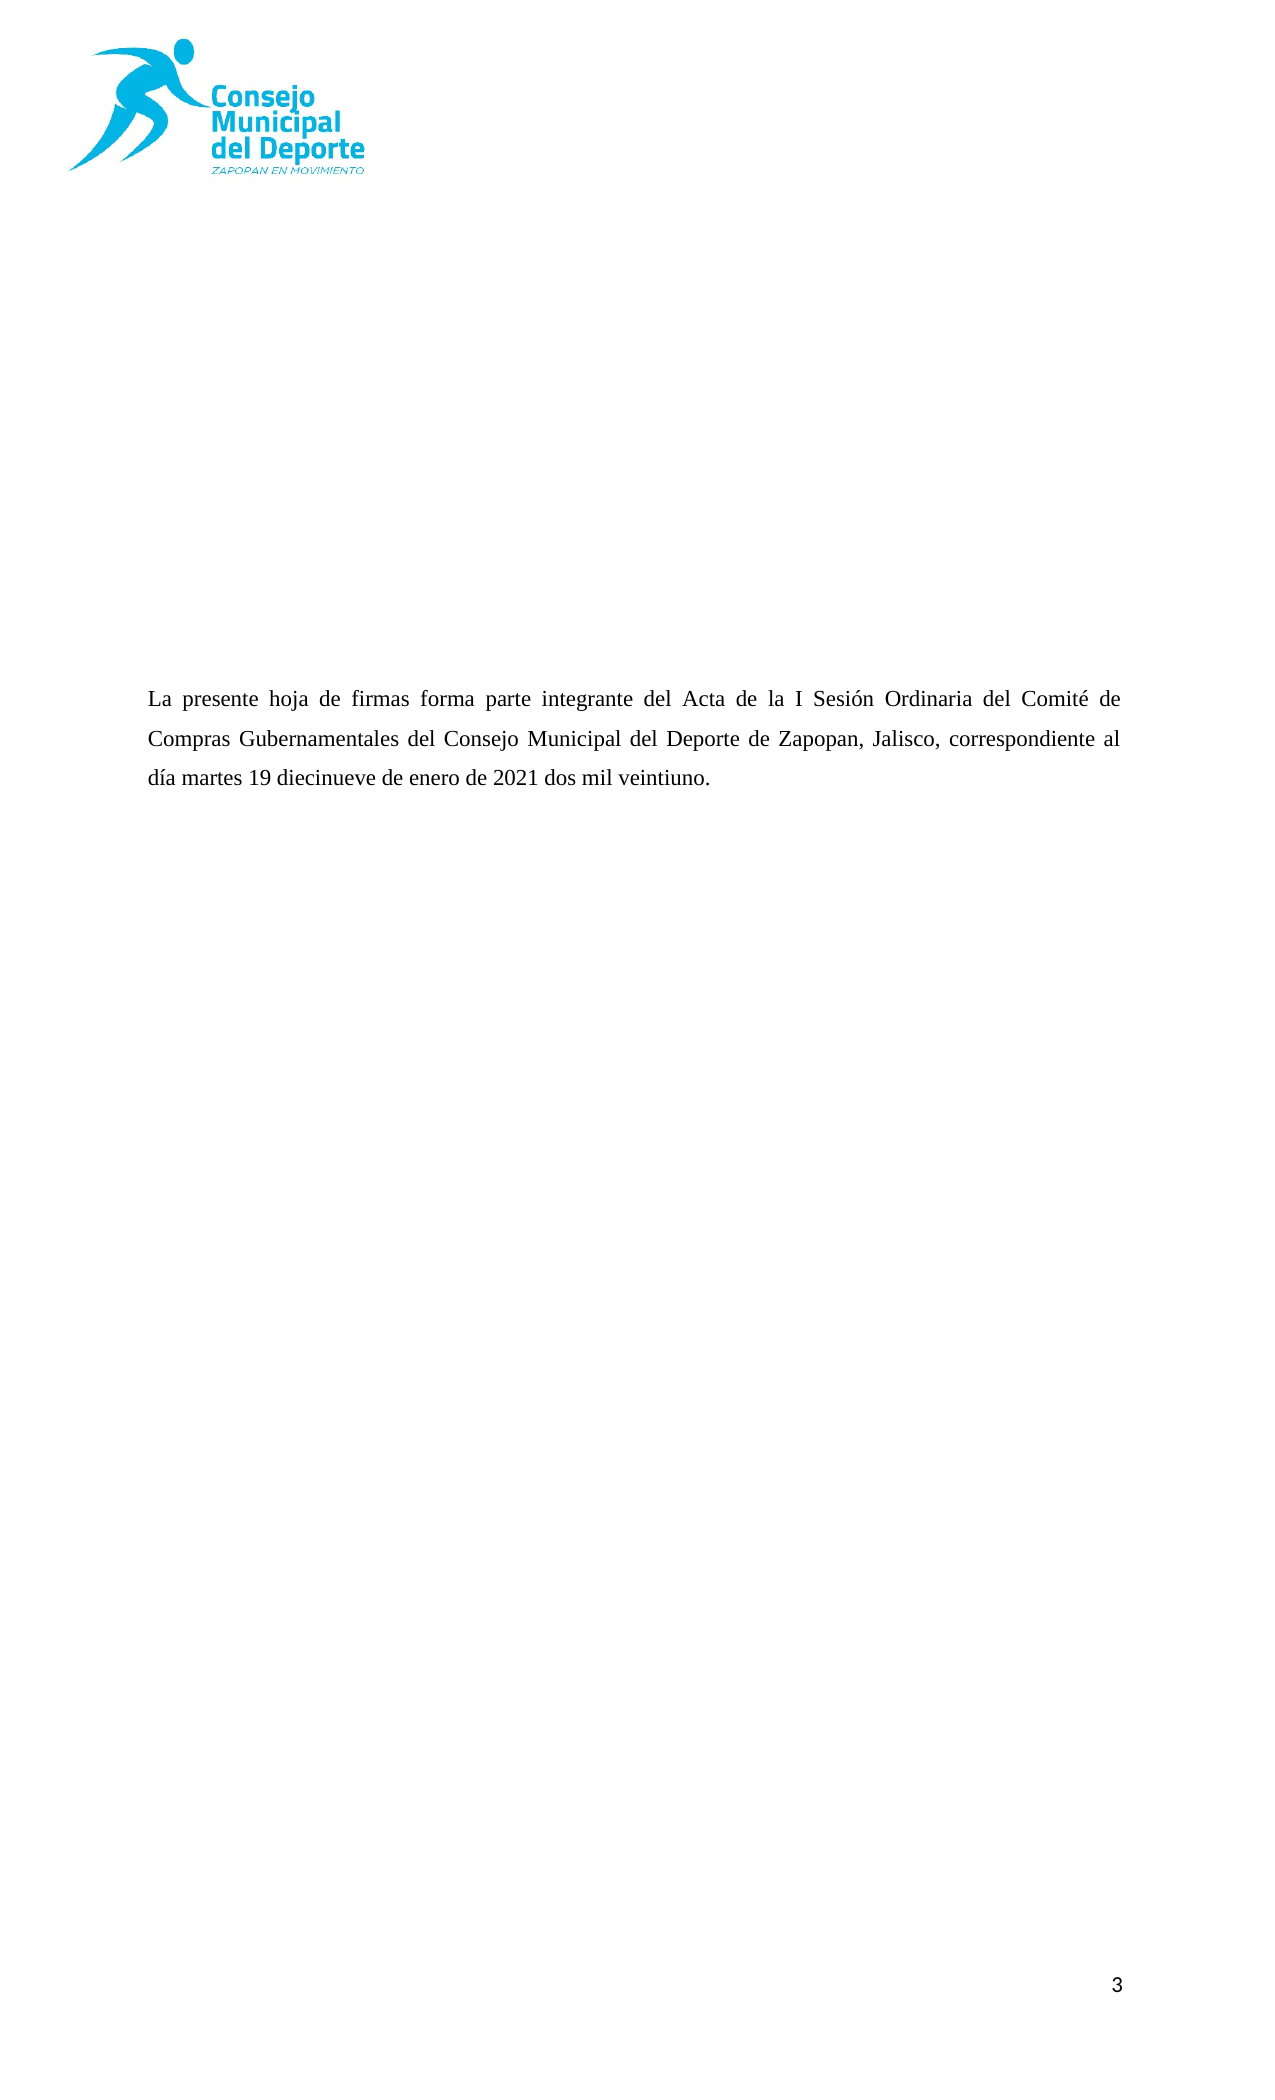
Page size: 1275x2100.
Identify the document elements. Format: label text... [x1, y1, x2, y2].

text La presente hoja de firmas forma parte integrante del Acta de la I Sesión Ordinaria del Comité de Compras Gubernamentales del Consejo Municipal del Deporte de Zapopan, Jalisco, correspondiente al día martes 19 diecinueve de enero de 2021 dos mil veintiuno. [148, 685, 1122, 791]
picture [25, 1, 926, 349]
